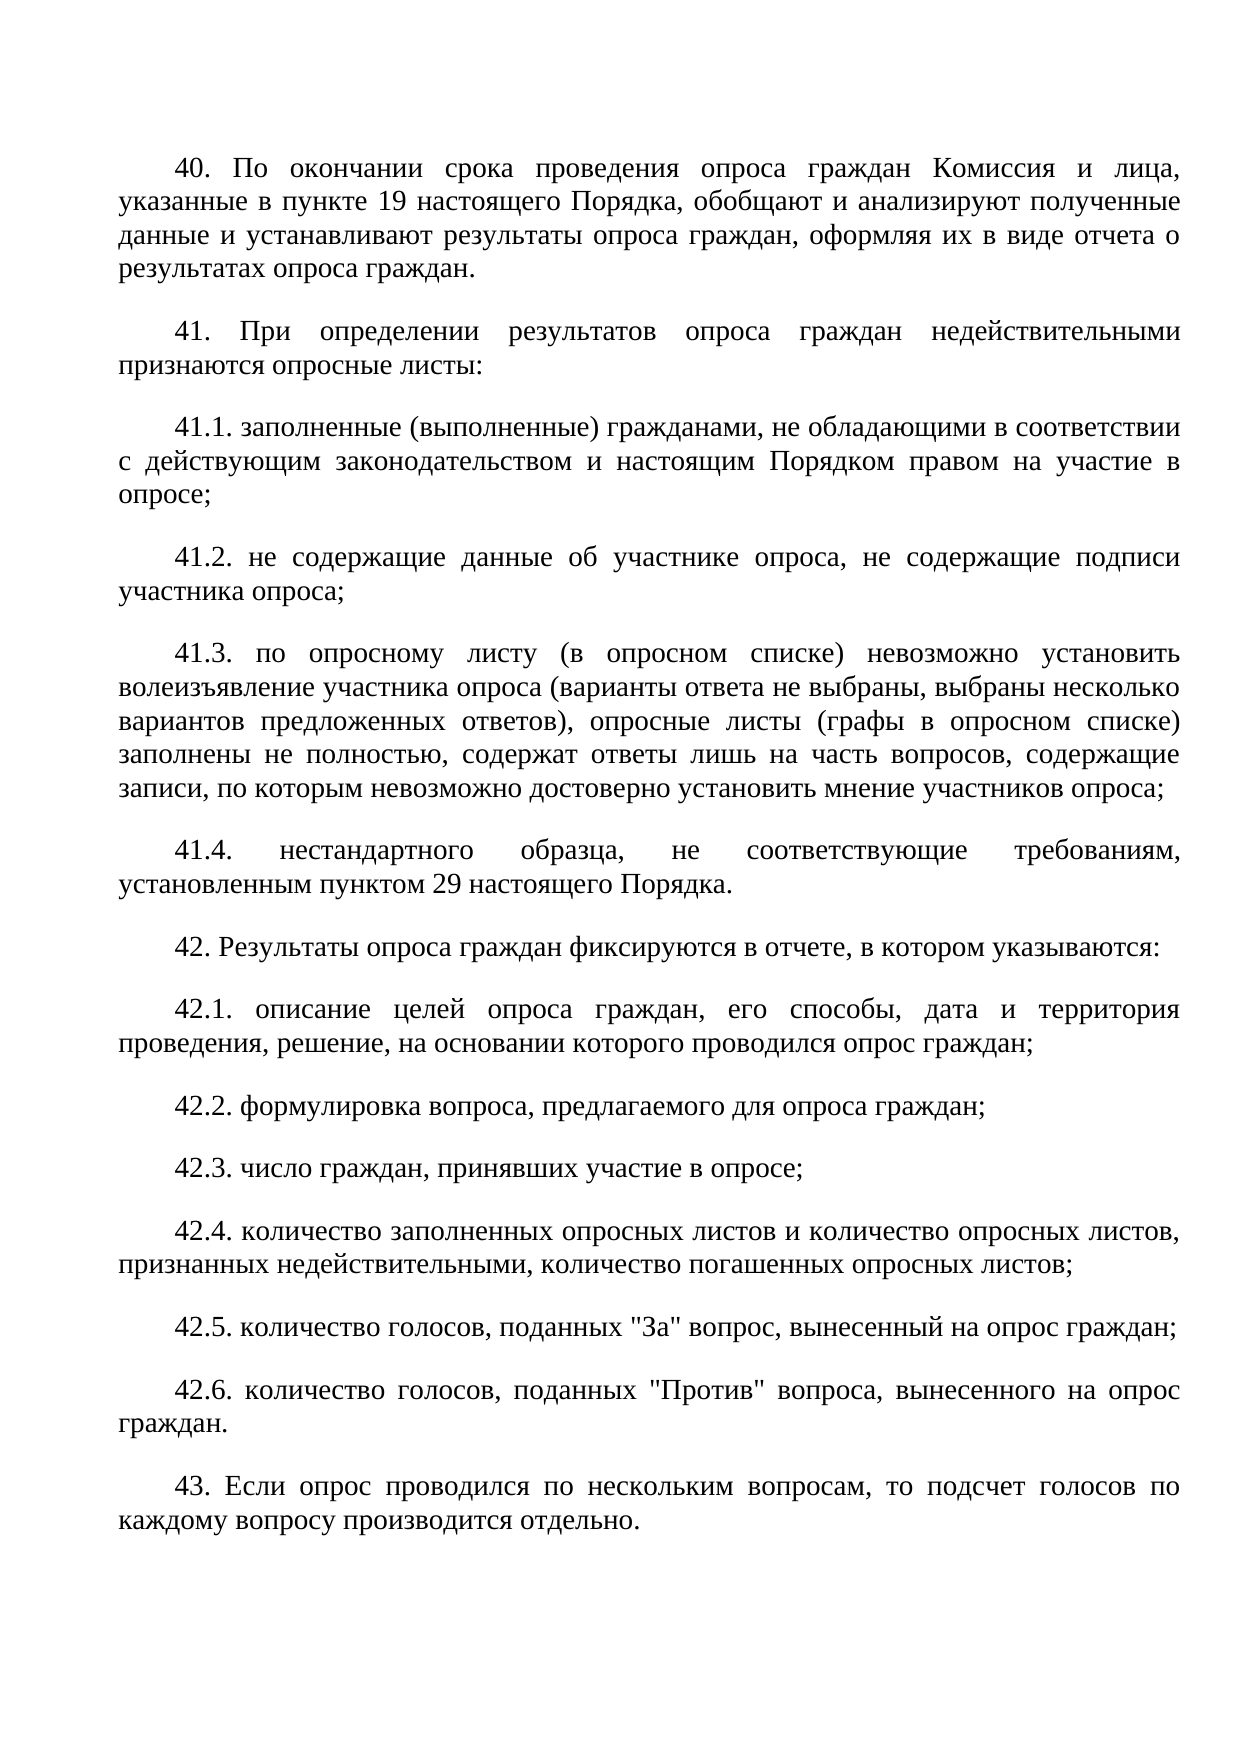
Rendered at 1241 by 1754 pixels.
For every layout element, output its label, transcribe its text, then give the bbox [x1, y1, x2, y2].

text 41. При определении результатов опроса граждан недействительными признаются опросные листы: [118, 313, 1181, 380]
text 42.4. количество заполненных опросных листов и количество опросных листов, признанных недействительными, количество погашенных опросных листов; [118, 1213, 1181, 1280]
text 41.4. нестандартного образца, не соответствующие требованиям, установленным пунктом 29 настоящего Порядка. [118, 832, 1181, 899]
text 41.1. заполненные (выполненные) гражданами, не обладающими в соответствии с действующим законодательством и настоящим Порядком правом на участие в опросе; [118, 409, 1181, 510]
text 41.2. не содержащие данные об участнике опроса, не содержащие подписи участника опроса; [118, 539, 1181, 606]
text 41.3. по опросному листу (в опросном списке) невозможно установить волеизъявление участника опроса (варианты ответа не выбраны, выбраны несколько вариантов предложенных ответов), опросные листы (графы в опросном списке) заполнены не полностью, содержат ответы лишь на часть вопросов, содержащие записи, по которым невозможно достоверно установить мнение участников опроса; [118, 636, 1181, 803]
text 42.6. количество голосов, поданных "Против" вопроса, вынесенного на опрос граждан. [118, 1372, 1181, 1439]
text 42. Результаты опроса граждан фиксируются в отчете, в котором указываются: [118, 929, 1181, 962]
text 42.1. описание целей опроса граждан, его способы, дата и территория проведения, решение, на основании которого проводился опрос граждан; [118, 991, 1181, 1058]
text 42.3. число граждан, принявших участие в опросе; [118, 1150, 1181, 1184]
text 42.5. количество голосов, поданных "За" вопрос, вынесенный на опрос граждан; [118, 1309, 1181, 1343]
text 40. По окончании срока проведения опроса граждан Комиссия и лица, указанные в пункте 19 настоящего Порядка, обобщают и анализируют полученные данные и устанавливают результаты опроса граждан, оформляя их в виде отчета о результатах опроса граждан. [118, 150, 1181, 284]
text 43. Если опрос проводился по нескольким вопросам, то подсчет голосов по каждому вопросу производится отдельно. [118, 1468, 1181, 1535]
text 42.2. формулировка вопроса, предлагаемого для опроса граждан; [118, 1088, 1181, 1121]
